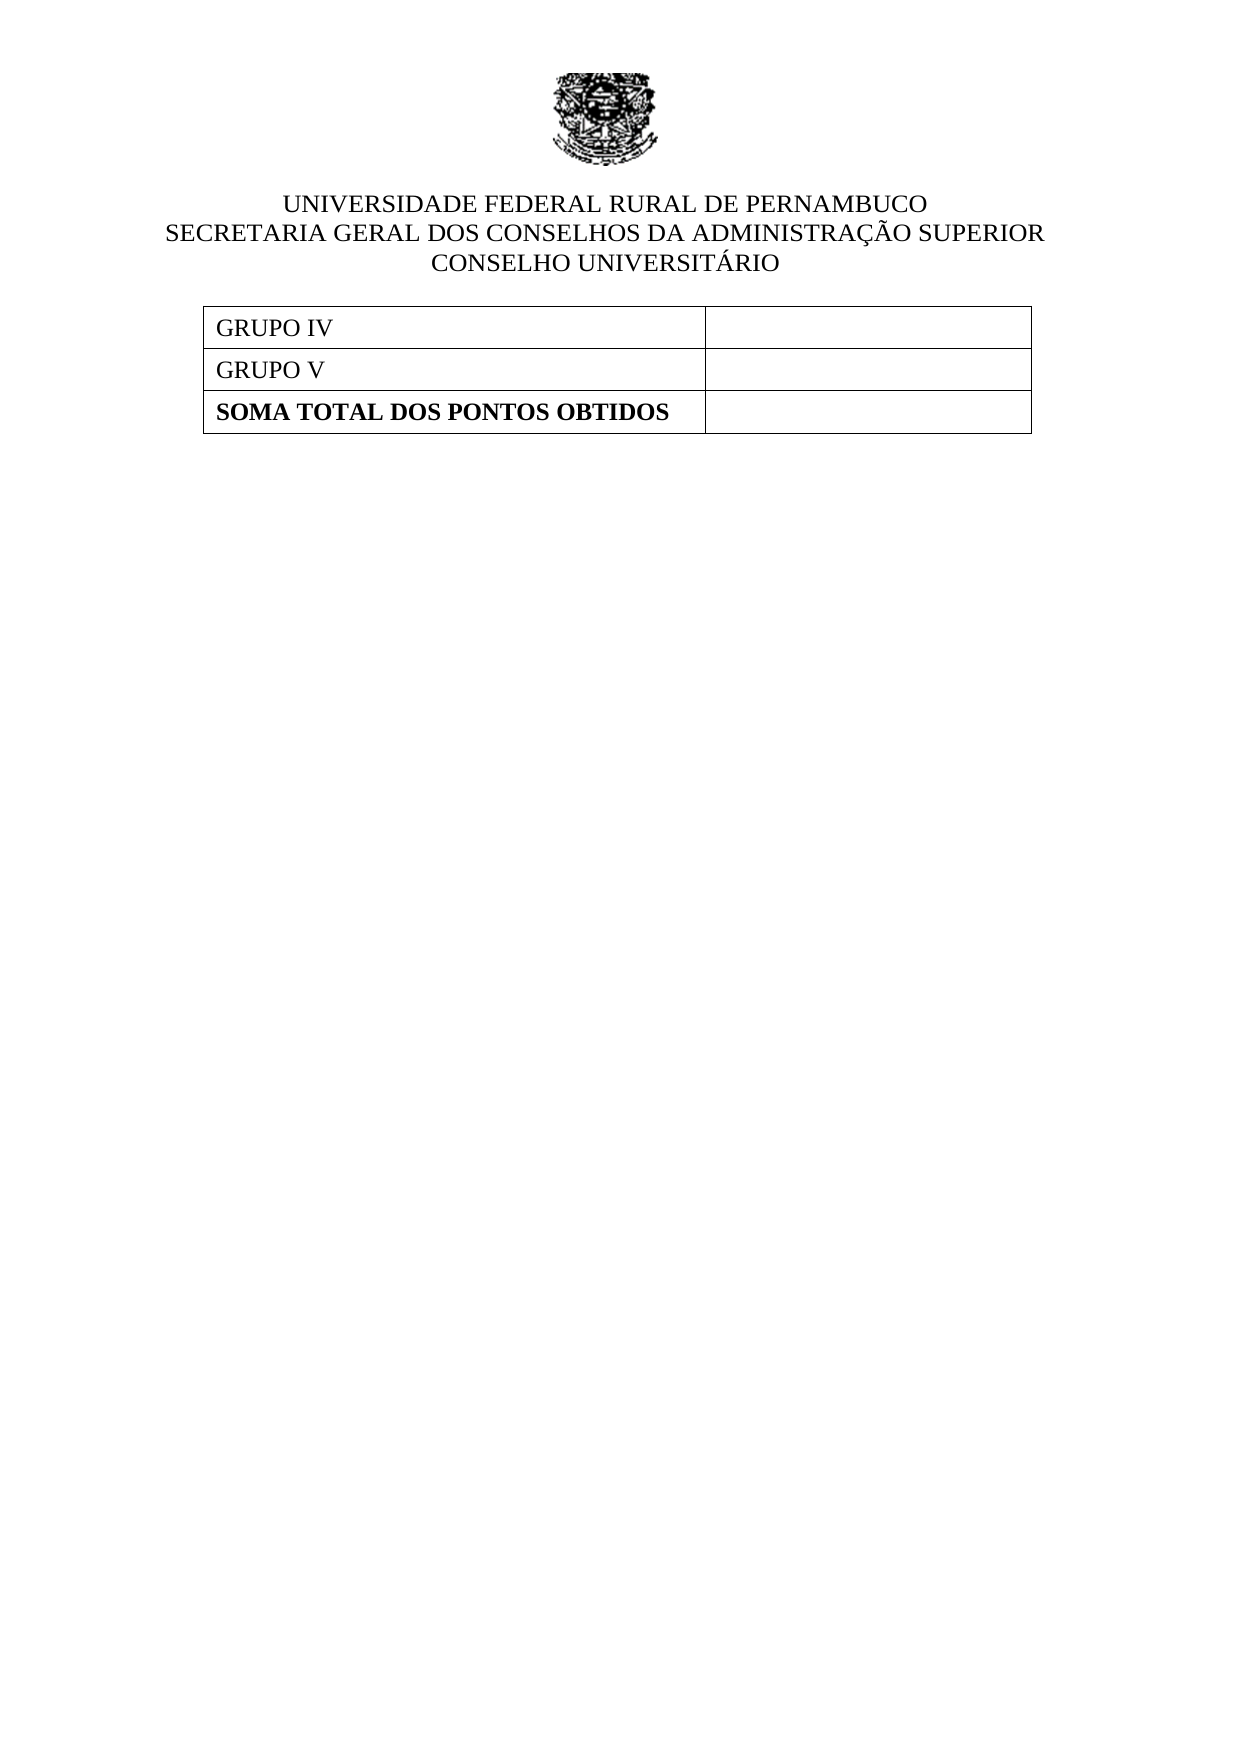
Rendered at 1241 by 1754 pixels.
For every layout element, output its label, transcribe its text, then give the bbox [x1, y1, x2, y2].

table_cell [706, 307, 1031, 348]
table_cell [706, 391, 1031, 432]
table_cell SOMA TOTAL DOS PONTOS OBTIDOS [204, 391, 705, 432]
table_cell GRUPO V [204, 349, 705, 390]
table_cell GRUPO IV [204, 307, 705, 348]
picture [552, 73, 658, 166]
table_cell [706, 349, 1031, 390]
